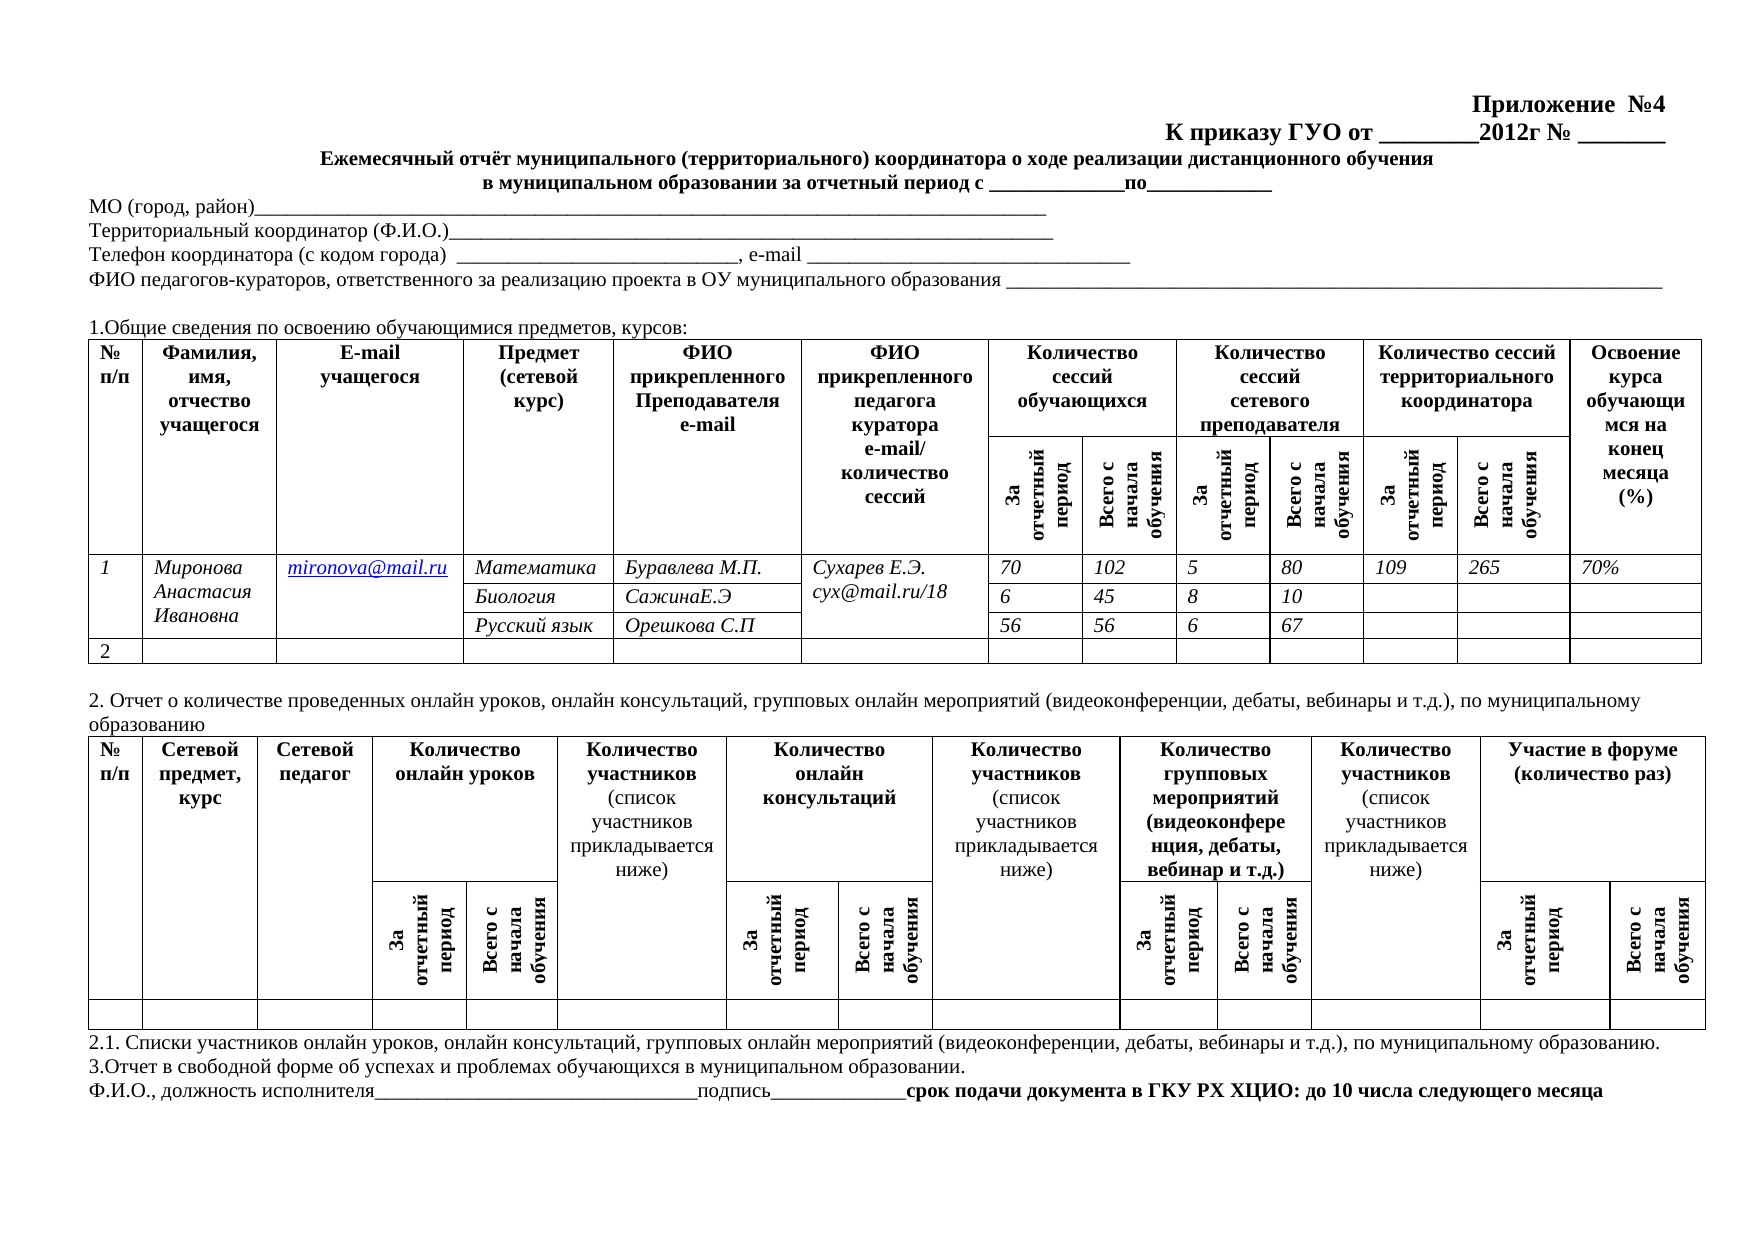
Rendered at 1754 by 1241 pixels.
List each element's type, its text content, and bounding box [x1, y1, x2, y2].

text Территориальный координатор (Ф.И.О.)__________________________________________________________ [89, 218, 1665, 242]
table_cell [1271, 639, 1363, 663]
table_cell 5 [1177, 555, 1269, 583]
table_cell [1458, 639, 1569, 663]
table_cell За отчетный период [1121, 882, 1217, 999]
table_cell 10 [1271, 584, 1363, 612]
table_cell 80 [1271, 555, 1363, 583]
table_cell [802, 639, 988, 663]
table_header ФИО прикрепленного педагога куратора e-mail/ количество сессий [802, 340, 988, 554]
table_header Фамилия, имя, отчество учащегося [143, 340, 276, 554]
table_cell [467, 1000, 557, 1029]
table_cell За отчетный период [727, 882, 838, 999]
table_cell Всего с начала обучения [839, 882, 932, 999]
table_cell [727, 1000, 838, 1029]
table_header Количество сессий сетевого преподавателя [1177, 340, 1363, 436]
table_header Сетевой предмет, курс [143, 737, 257, 999]
table_cell 109 [1364, 555, 1457, 583]
text ФИО педагогов-кураторов, ответственного за реализацию проекта в ОУ муниципального образования _______________________________________________________________ [89, 266, 1665, 291]
table_cell [1458, 584, 1569, 612]
table_header Количество участников (список участников прикладывается ниже) [933, 737, 1119, 999]
table_cell 70 [989, 555, 1082, 583]
text Телефон координатора (с кодом города) ___________________________, e-mail _______________________________ [89, 242, 1665, 266]
table_cell За отчетный период [1364, 437, 1457, 554]
table_cell [1364, 613, 1457, 637]
table_cell [277, 639, 463, 663]
table_header Сетевой педагог [258, 737, 372, 999]
table_cell 45 [1083, 584, 1176, 612]
table_cell За отчетный период [989, 437, 1082, 554]
table_cell [933, 1000, 1119, 1029]
table_cell [1364, 639, 1457, 663]
table_cell 1 [89, 555, 142, 637]
table_cell 6 [989, 584, 1082, 612]
table_cell [1121, 1000, 1217, 1029]
table_header ФИО прикрепленного Преподавателя e-mail [614, 340, 801, 554]
table_cell 56 [989, 613, 1082, 637]
table_cell Всего с начала обучения [467, 882, 557, 999]
table_cell [464, 639, 613, 663]
table_cell Всего с начала обучения [1083, 437, 1176, 554]
table_cell Буравлева М.П. [614, 555, 801, 583]
table_cell Математика [464, 555, 613, 583]
text МО (город, район)____________________________________________________________________________ [89, 194, 1665, 218]
table_cell [558, 1000, 726, 1029]
table_cell 2 [89, 639, 142, 663]
table_header Количество сессий территориального координатора [1364, 340, 1569, 436]
text Ф.И.О., должность исполнителя_______________________________подпись_____________срок подачи документа в ГКУ РХ ХЦИО: до 10 числа следующего месяца [89, 1078, 1665, 1102]
text 1.Общие сведения по освоению обучающимися предметов, курсов: [89, 314, 1665, 339]
table_cell [614, 639, 801, 663]
table_cell 56 [1083, 613, 1176, 637]
table_cell [1458, 613, 1569, 637]
table_cell [258, 1000, 372, 1029]
table_cell 70% [1571, 555, 1701, 583]
table_cell Миронова Анастасия Ивановна [143, 555, 276, 637]
table_cell [839, 1000, 932, 1029]
table_cell За отчетный период [1481, 882, 1609, 999]
table_header № п/п [89, 340, 142, 554]
text 2.1. Списки участников онлайн уроков, онлайн консультаций, групповых онлайн мероприятий (видеоконференции, дебаты, вебинары и т.д.), по муниципальному образованию. [89, 1030, 1665, 1054]
table_cell 102 [1083, 555, 1176, 583]
table_cell За отчетный период [1177, 437, 1269, 554]
table_cell Орешкова С.П [614, 613, 801, 637]
text 2. Отчет о количестве проведенных онлайн уроков, онлайн консультаций, групповых онлайн мероприятий (видеоконференции, дебаты, вебинары и т.д.), по муниципальному образованию [89, 688, 1665, 736]
table_cell СажинаЕ.Э [614, 584, 801, 612]
table_cell Всего с начала обучения [1611, 882, 1705, 999]
text в муниципальном образовании за отчетный период с _____________по____________ [89, 170, 1665, 194]
table_header Количество участников (список участников прикладывается ниже) [558, 737, 726, 999]
table_cell [1571, 639, 1701, 663]
table_header E-mail учащегося [277, 340, 463, 554]
table_cell Всего с начала обучения [1271, 437, 1363, 554]
table_header Количество онлайн консультаций [727, 737, 932, 881]
table_cell [1083, 639, 1176, 663]
table_header Участие в форуме (количество раз) [1481, 737, 1705, 881]
text Ежемесячный отчёт муниципального (территориального) координатора о ходе реализации дистанционного обучения [89, 146, 1665, 170]
table_cell [373, 1000, 466, 1029]
table_cell [89, 1000, 142, 1029]
table_cell [1481, 1000, 1609, 1029]
table_cell [1312, 1000, 1480, 1029]
table_header Количество сессий обучающихся [989, 340, 1176, 436]
table_cell Биология [464, 584, 613, 612]
table_cell mironova@mail.ru [277, 555, 463, 637]
table_header № п/п [89, 737, 142, 999]
table_header Количество групповых мероприятий (видеоконференция, дебаты, вебинар и т.д.) [1121, 737, 1311, 881]
table_cell Русский язык [464, 613, 613, 637]
table_cell 6 [1177, 613, 1269, 637]
table_cell [1571, 613, 1701, 637]
table_header Предмет (сетевой курс) [464, 340, 613, 554]
text Приложение №4 [532, 89, 1665, 117]
table_cell 8 [1177, 584, 1269, 612]
table_cell [143, 1000, 257, 1029]
text К приказу ГУО от ________2012г № _______ [532, 117, 1665, 146]
text 3.Отчет в свободной форме об успехах и проблемах обучающихся в муниципальном образовании. [89, 1054, 1665, 1078]
table_cell Сухарев Е.Э. cyx@mail.ru/18 [802, 555, 988, 637]
table_cell [1611, 1000, 1705, 1029]
table_cell [143, 639, 276, 663]
table_header Освоение курса обучающимся на конец месяца (%) [1571, 340, 1701, 554]
table_cell [1364, 584, 1457, 612]
table_cell [1218, 1000, 1311, 1029]
table_cell [1177, 639, 1269, 663]
table_cell Всего с начала обучения [1218, 882, 1311, 999]
table_cell [1571, 584, 1701, 612]
table_header Количество участников (список участников прикладывается ниже) [1312, 737, 1480, 999]
table_cell [989, 639, 1082, 663]
table_cell 265 [1458, 555, 1569, 583]
table_header Количество онлайн уроков [373, 737, 557, 881]
table_cell За отчетный период [373, 882, 466, 999]
table_cell Всего с начала обучения [1458, 437, 1569, 554]
table_cell 67 [1271, 613, 1363, 637]
